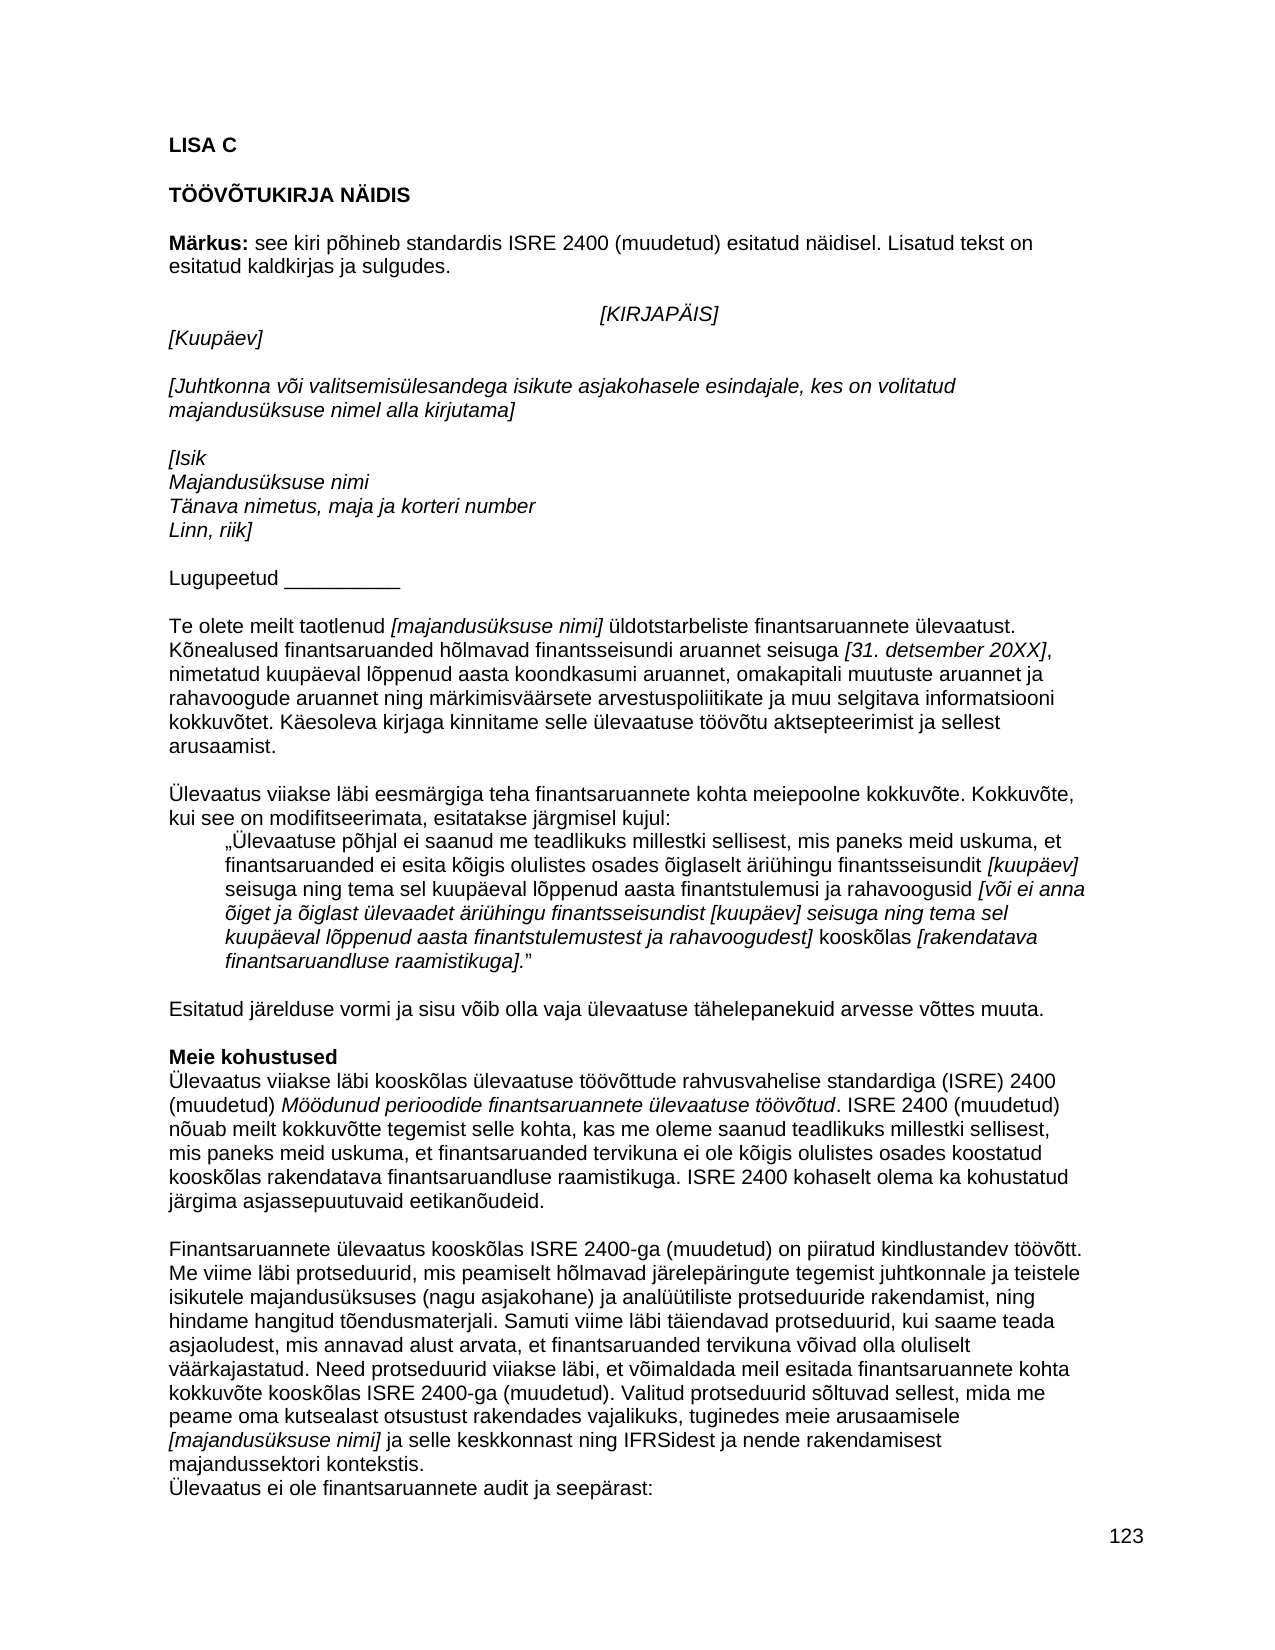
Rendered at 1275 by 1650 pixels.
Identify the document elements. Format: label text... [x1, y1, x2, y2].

text Te olete meilt taotlenud [majandusüksuse nimi] üldotstarbeliste finantsaruannete ülevaatust. Kõnealused finantsaruanded hõlmavad finantsseisundi aruannet seisuga [31. detsember 20XX], nimetatud kuupäeval lõppenud aasta koondkasumi aruannet, omakapitali muutuste aruannet ja rahavoogude aruannet ning märkimisväärsete arvestuspoliitikate ja muu selgitava informatsiooni kokkuvõtet. Käesoleva kirjaga kinnitame selle ülevaatuse töövõtu aktsepteerimist ja sellest arusaamist. [169, 614, 1087, 757]
text Ülevaatus ei ole finantsaruannete audit ja seepärast: [169, 1476, 1087, 1500]
text [Kuupäev] [169, 326, 1087, 350]
text Ülevaatus viiakse läbi eesmärgiga teha finantsaruannete kohta meiepoolne kokkuvõte. Kokkuvõte, kui see on modifitseerimata, esitatakse järgmisel kujul: [169, 781, 1087, 829]
text Lugupeetud __________ [169, 566, 1087, 590]
text [Juhtkonna või valitsemisülesandega isikute asjakohasele esindajale, kes on volitatud majandusüksuse nimel alla kirjutama] [169, 374, 1087, 422]
text Märkus: see kiri põhineb standardis ISRE 2400 (muudetud) esitatud näidisel. Lisatud tekst on esitatud kaldkirjas ja sulgudes. [169, 230, 1087, 278]
subtitle LISA C [169, 131, 1087, 156]
text Finantsaruannete ülevaatus kooskõlas ISRE 2400-ga (muudetud) on piiratud kindlustandev töövõtt. Me viime läbi protseduurid, mis peamiselt hõlmavad järelepäringute tegemist juhtkonnale ja teistele isikutele majandusüksuses (nagu asjakohane) ja analüütiliste protseduuride rakendamist, ning hindame hangitud tõendusmaterjali. Samuti viime läbi täiendavad protseduurid, kui saame teada asjaoludest, mis annavad alust arvata, et finantsaruanded tervikuna võivad olla oluliselt väärkajastatud. Need protseduurid viiakse läbi, et võimaldada meil esitada finantsaruannete kohta kokkuvõte kooskõlas ISRE 2400-ga (muudetud). Valitud protseduurid sõltuvad sellest, mida me peame oma kutsealast otsustust rakendades vajalikuks, tuginedes meie arusaamisele [majandusüksuse nimi] ja selle keskkonnast ning IFRSidest ja nende rakendamisest majandussektori kontekstis. [169, 1237, 1087, 1476]
text Esitatud järelduse vormi ja sisu võib olla vaja ülevaatuse tähelepanekuid arvesse võttes muuta. [169, 997, 1087, 1021]
text „Ülevaatuse põhjal ei saanud me teadlikuks millestki sellisest, mis paneks meid uskuma, et finantsaruanded ei esita kõigis olulistes osades õiglaselt äriühingu finantsseisundit [kuupäev] seisuga ning tema sel kuupäeval lõppenud aasta finantstulemusi ja rahavoogusid [või ei anna õiget ja õiglast ülevaadet äriühingu finantsseisundist [kuupäev] seisuga ning tema sel kuupäeval lõppenud aasta finantstulemustest ja rahavoogudest] kooskõlas [rakendatava finantsaruandluse raamistikuga].” [225, 829, 1087, 973]
text Meie kohustused [169, 1045, 1087, 1069]
text Ülevaatus viiakse läbi kooskõlas ülevaatuse töövõttude rahvusvahelise standardiga (ISRE) 2400 (muudetud) Möödunud perioodide finantsaruannete ülevaatuse töövõtud. ISRE 2400 (muudetud) nõuab meilt kokkuvõtte tegemist selle kohta, kas me oleme saanud teadlikuks millestki sellisest, mis paneks meid uskuma, et finantsaruanded tervikuna ei ole kõigis olulistes osades koostatud kooskõlas rakendatava finantsaruandluse raamistikuga. ISRE 2400 kohaselt olema ka kohustatud järgima asjassepuutuvaid eetikanõudeid. [169, 1069, 1087, 1213]
text Majandusüksuse nimi Tänava nimetus, maja ja korteri number Linn, riik] [169, 470, 1087, 542]
subtitle TÖÖVÕTUKIRJA NÄIDIS [169, 181, 1087, 206]
text [KIRJAPÄIS] [225, 302, 1087, 326]
text [Isik [169, 446, 1087, 470]
